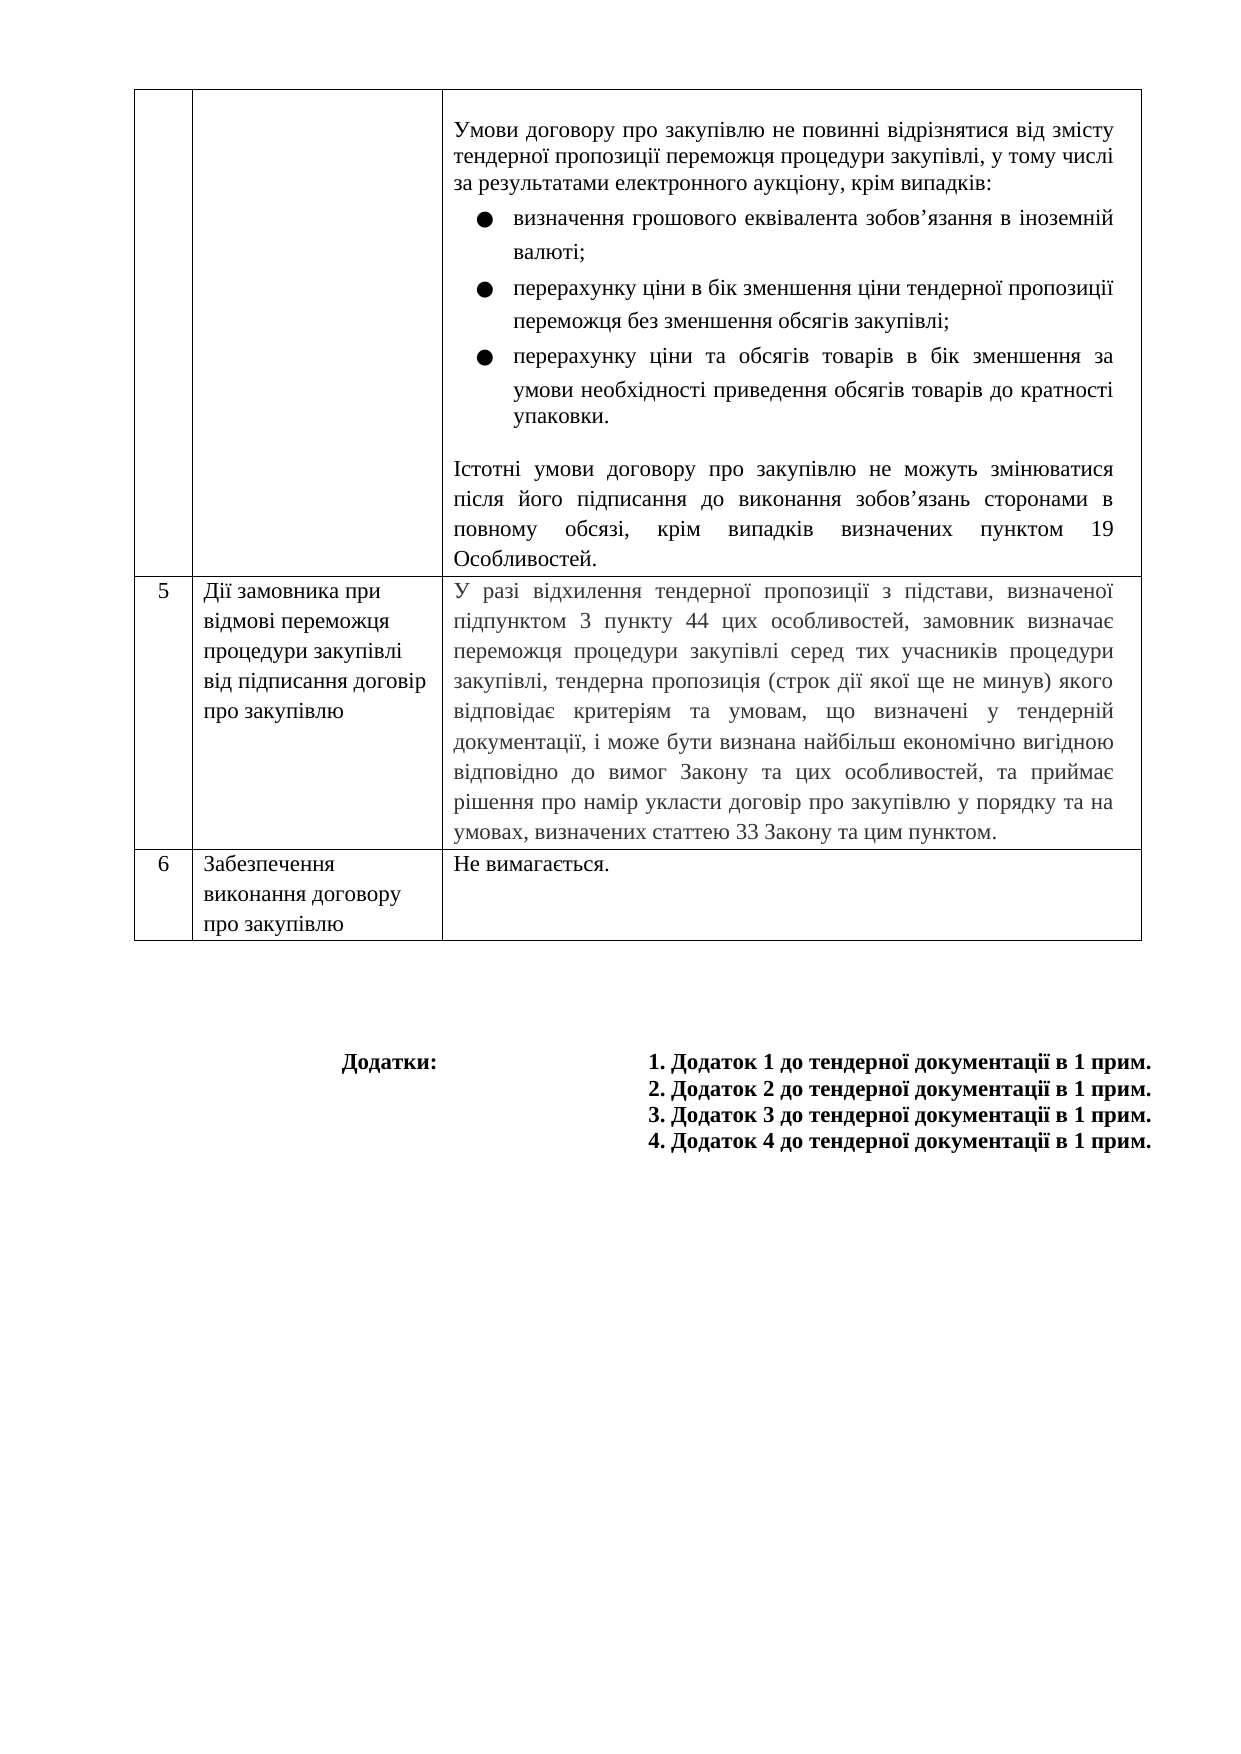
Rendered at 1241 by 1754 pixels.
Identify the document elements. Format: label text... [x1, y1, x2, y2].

text 3. Додаток 3 до тендерної документації в 1 прим. [148, 1101, 1152, 1127]
table_cell 4 [135, 90, 192, 576]
text 2. Додаток 2 до тендерної документації в 1 прим. [148, 1075, 1152, 1101]
table_cell 6 [135, 850, 192, 940]
table_cell Не вимагається. [443, 850, 1141, 940]
table_cell 5 [135, 577, 192, 849]
table_cell Дії замовника при відмові переможця процедури закупівлі від підписання договір про закупівлю [193, 577, 442, 849]
table_cell Забезпечення виконання договору про закупівлю [193, 850, 442, 940]
text Додатки: 1. Додаток 1 до тендерної документації в 1 прим. [148, 1048, 1152, 1075]
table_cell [193, 90, 442, 576]
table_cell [443, 90, 1141, 576]
text 4. Додаток 4 до тендерної документації в 1 прим. [148, 1127, 1152, 1154]
table_cell У разі відхилення тендерної пропозиції з підстави, визначеної підпунктом 3 пункту 44 цих особливостей, замовник визначає переможця процедури закупівлі серед тих учасників процедури закупівлі, тендерна пропозиція (строк дії якої ще не минув) якого відповідає критеріям та умовам, що визначені у тендерній документації, і може бути визнана найбільш економічно вигідною відповідно до вимог Закону та цих особливостей, та приймає рішення про намір укласти договір про закупівлю у порядку та на умовах, визначених статтею 33 Закону та цим пунктом. [443, 577, 1141, 849]
